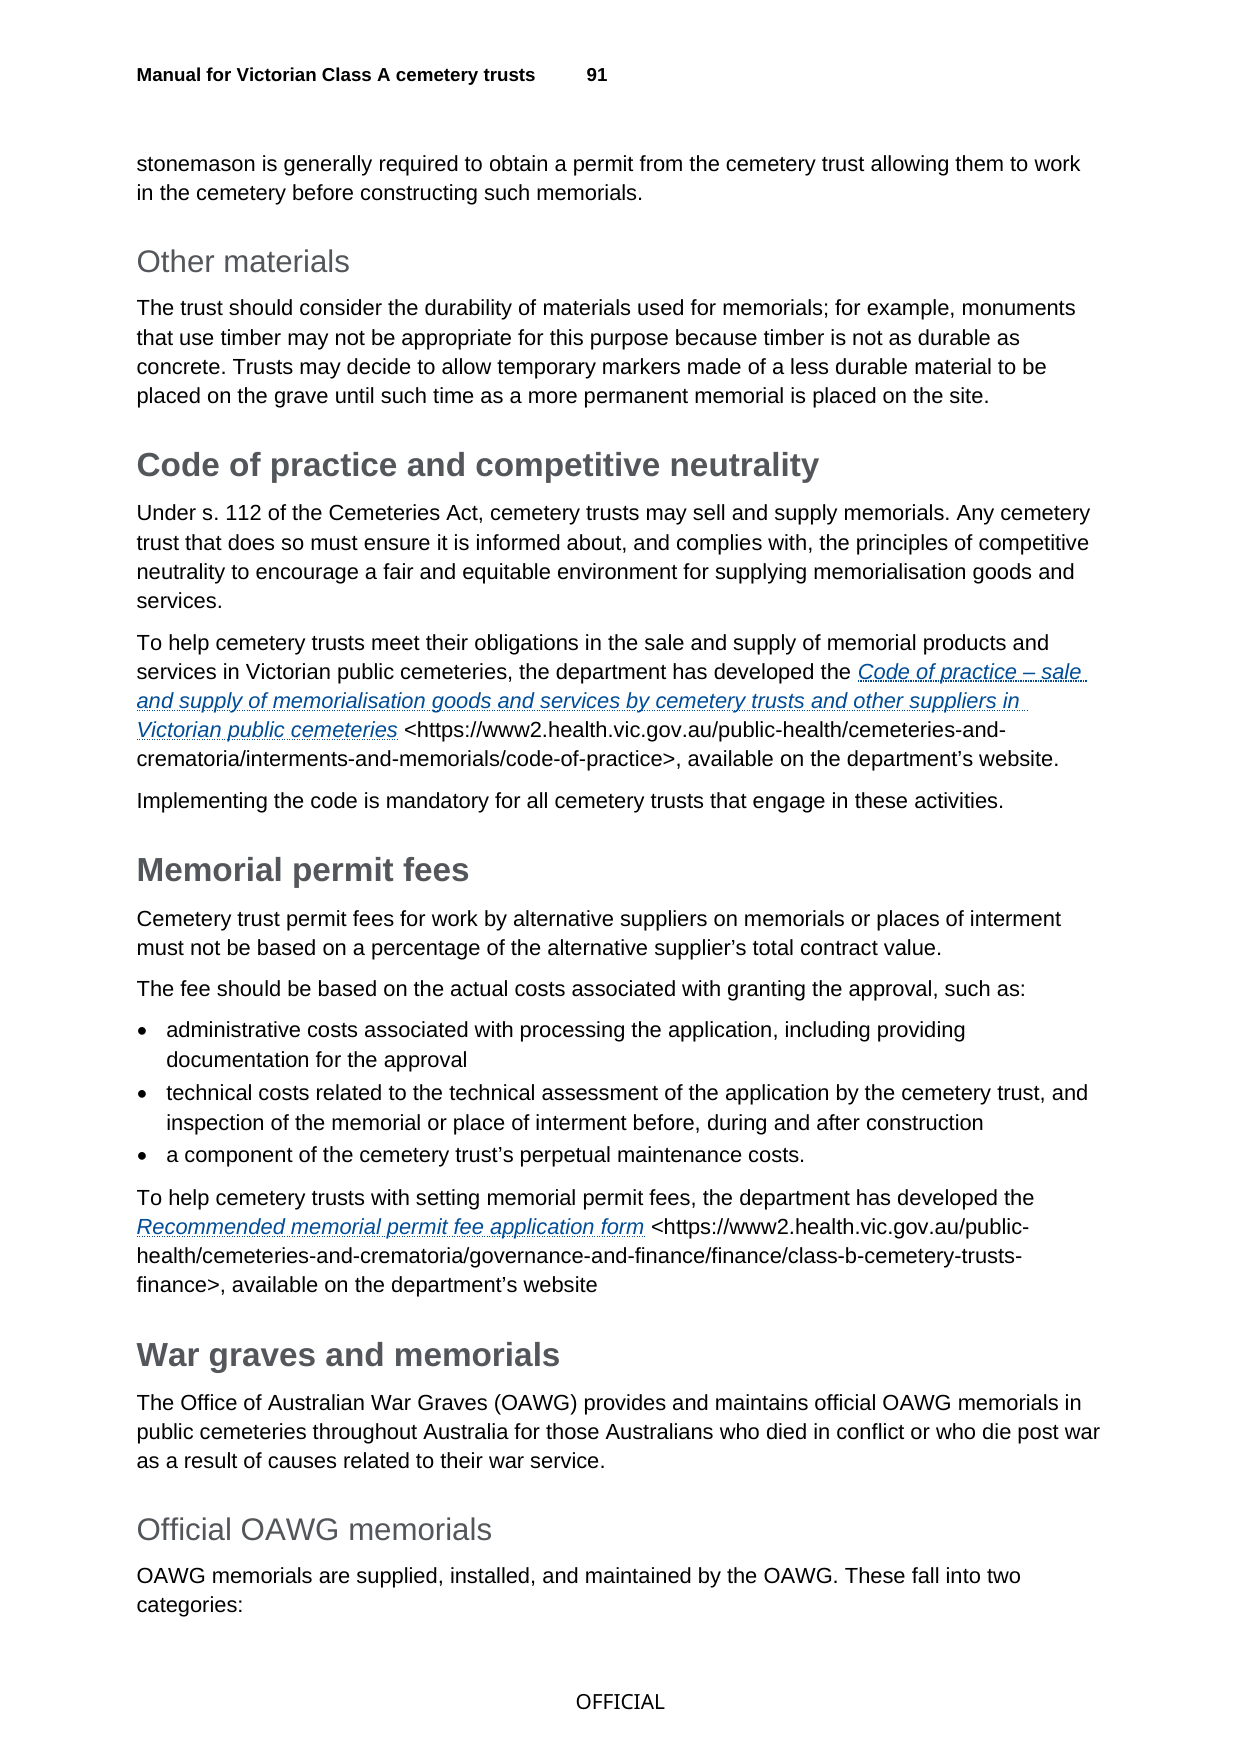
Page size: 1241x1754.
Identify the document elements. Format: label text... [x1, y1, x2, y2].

text a component of the cemetery trust’s perpetual maintenance costs. [136, 1139, 1104, 1168]
text To help cemetery trusts with setting memorial permit fees, the department has developed the Recommended memorial permit fee application form <https://www2.health.vic.gov.au/public-health/cemeteries-and-crematoria/governance-and-finance/finance/class-b-cemetery-trusts-finance>, available on the department’s website [136, 1181, 1104, 1297]
text Cemetery trust permit fees for work by alternative suppliers on memorials or places of interment must not be based on a percentage of the alternative supplier’s total contract value. [136, 901, 1104, 960]
text technical costs related to the technical assessment of the application by the cemetery trust, and inspection of the memorial or place of interment before, during and after construction [136, 1076, 1104, 1135]
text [136, 147, 1104, 205]
text The trust should consider the durability of materials used for memorials; for example, monuments that use timber may not be appropriate for this purpose because timber is not as durable as concrete. Trusts may decide to allow temporary markers made of a less durable material to be placed on the grave until such time as a more permanent memorial is placed on the site. [136, 291, 1104, 408]
text The Office of Australian War Graves (OAWG) provides and maintains official OAWG memorials in public cemeteries throughout Australia for those Australians who died in conflict or who die post war as a result of causes related to their war service. [136, 1386, 1104, 1473]
subtitle Code of practice and competitive neutrality [136, 445, 1104, 484]
text Under s. 112 of the Cemeteries Act, cemetery trusts may sell and supply memorials. Any cemetery trust that does so must ensure it is informed about, and complies with, the principles of competitive neutrality to encourage a fair and equitable environment for supplying memorialisation goods and services. [136, 496, 1104, 613]
subtitle Other materials [136, 243, 1104, 279]
text The fee should be based on the actual costs associated with granting the approval, such as: [136, 972, 1104, 1001]
subtitle Official OAWG memorials [136, 1511, 1104, 1547]
text Implementing the code is mandatory for all cemetery trusts that engage in these activities. [136, 784, 1104, 813]
subtitle Memorial permit fees [136, 851, 1104, 889]
text administrative costs associated with processing the application, including providing documentation for the approval [136, 1014, 1104, 1072]
text OAWG memorials are supplied, installed, and maintained by the OAWG. These fall into two categories: [136, 1559, 1104, 1617]
text To help cemetery trusts meet their obligations in the sale and supply of memorial products and services in Victorian public cemeteries, the department has developed the Code of practice – sale and supply of memorialisation goods and services by cemetery trusts and other suppliers in Victorian public cemeteries <https://www2.health.vic.gov.au/public-health/cemeteries-and-crematoria/interments-and-memorials/code-of-practice>, available on the department’s website. [136, 626, 1104, 771]
subtitle War graves and memorials [136, 1335, 1104, 1373]
